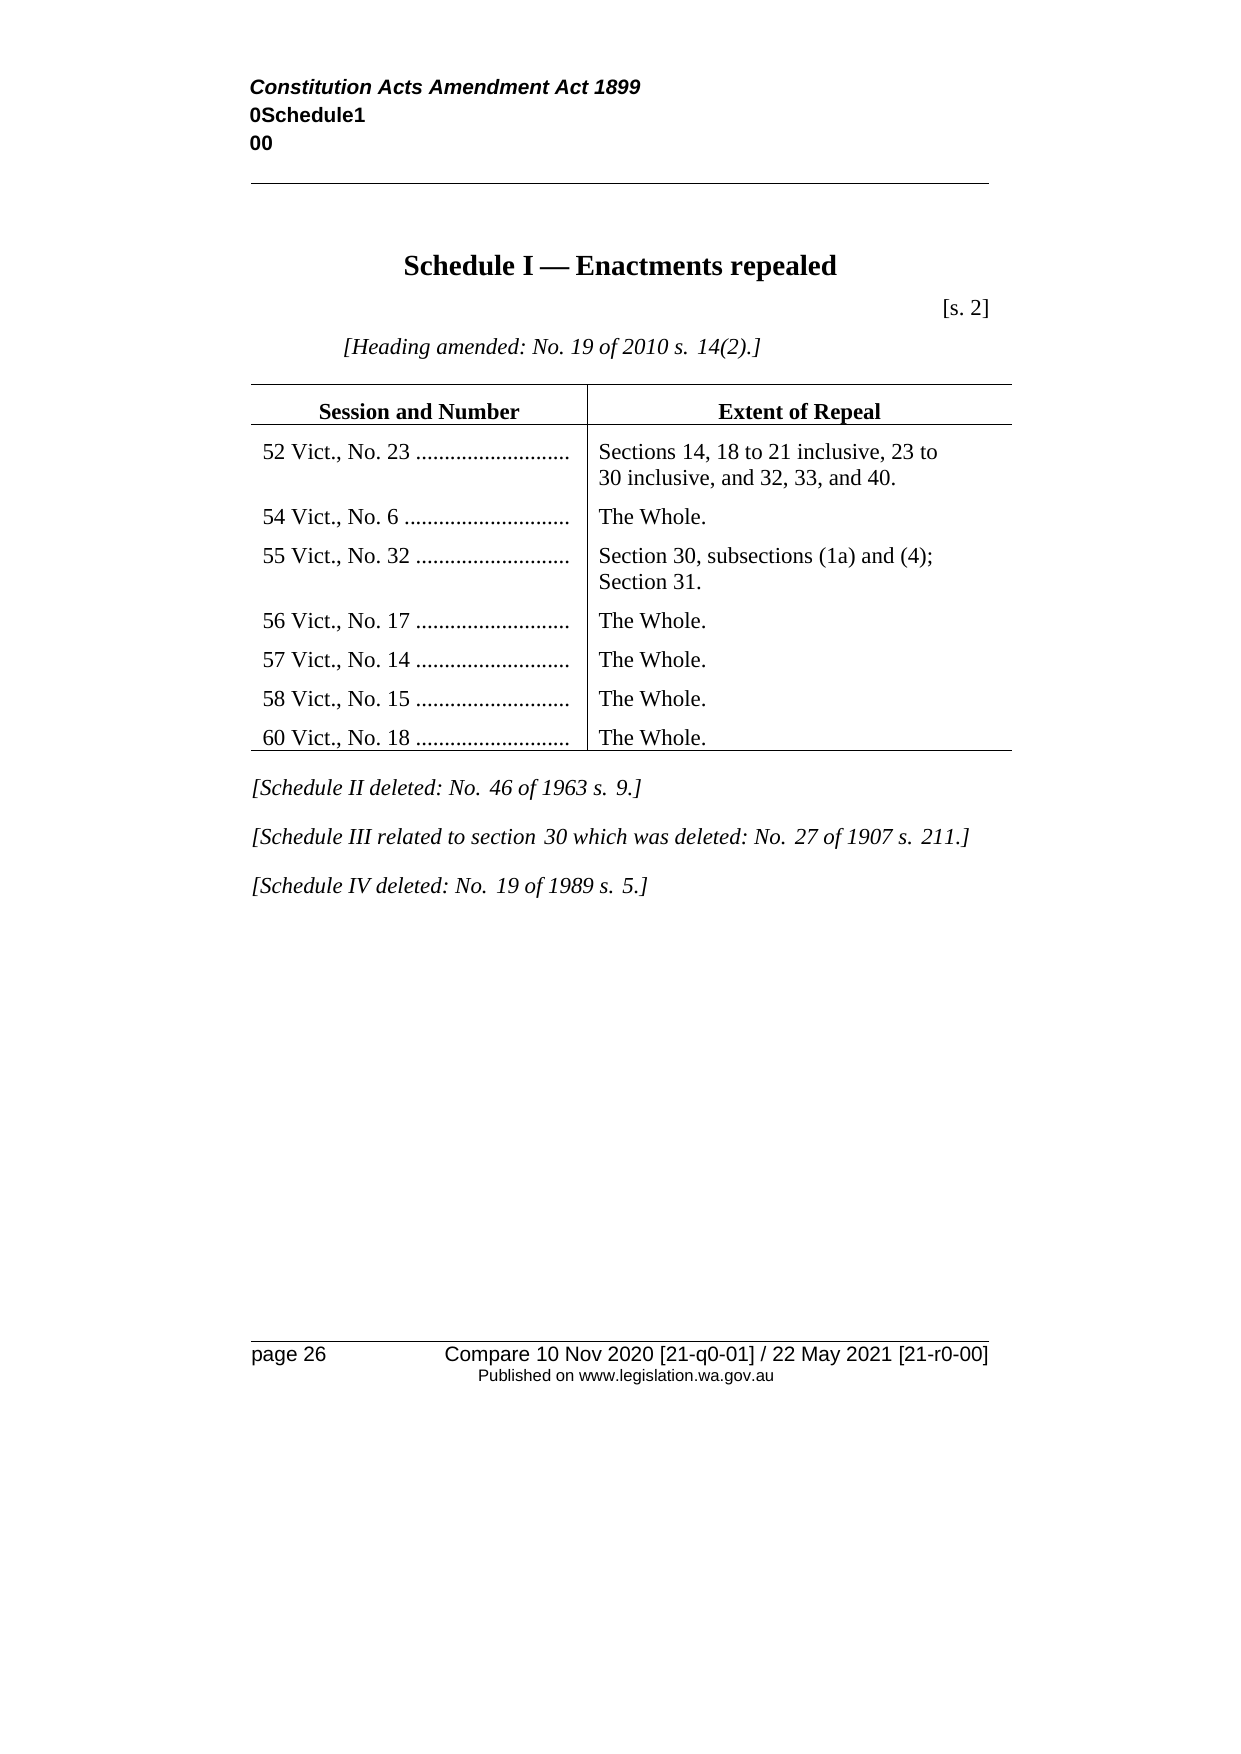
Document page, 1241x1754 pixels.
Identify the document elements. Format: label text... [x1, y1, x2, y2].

text [Schedule III related to section 30 which was deleted: No. 27 of 1907 s. 211.] [251, 823, 989, 849]
text [Schedule IV deleted: No. 19 of 1989 s. 5.] [251, 872, 989, 899]
text [Schedule II deleted: No. 46 of 1963 s. 9.] [251, 774, 989, 800]
table_header Session and Number [251, 385, 587, 424]
table_cell 52 Vict., No. 23 ........................... [251, 425, 587, 490]
table_cell 58 Vict., No. 15 ........................... [251, 672, 587, 711]
table_cell 57 Vict., No. 14 ........................... [251, 633, 587, 672]
table_cell The Whole. [588, 711, 1012, 750]
table_cell The Whole. [588, 490, 1012, 529]
table_cell 60 Vict., No. 18 ........................... [251, 711, 587, 750]
table_cell Sections 14, 18 to 21 inclusive, 23 to 30 inclusive, and 32, 33, and 40. [588, 425, 1012, 490]
subtitle Schedule I — Enactments repealed [251, 248, 989, 282]
table_cell 56 Vict., No. 17 ........................... [251, 595, 587, 633]
text [s. 2] [251, 294, 989, 320]
table_cell The Whole. [588, 595, 1012, 633]
table_cell Section 30, subsections (1a) and (4); Section 31. [588, 529, 1012, 594]
table_cell The Whole. [588, 633, 1012, 672]
table_header Extent of Repeal [588, 385, 1012, 424]
table_cell 54 Vict., No. 6 ............................. [251, 490, 587, 529]
table_cell 55 Vict., No. 32 ........................... [251, 529, 587, 594]
subtitle [Heading amended: No. 19 of 2010 s. 14(2).] [251, 333, 989, 359]
table_cell The Whole. [588, 672, 1012, 711]
